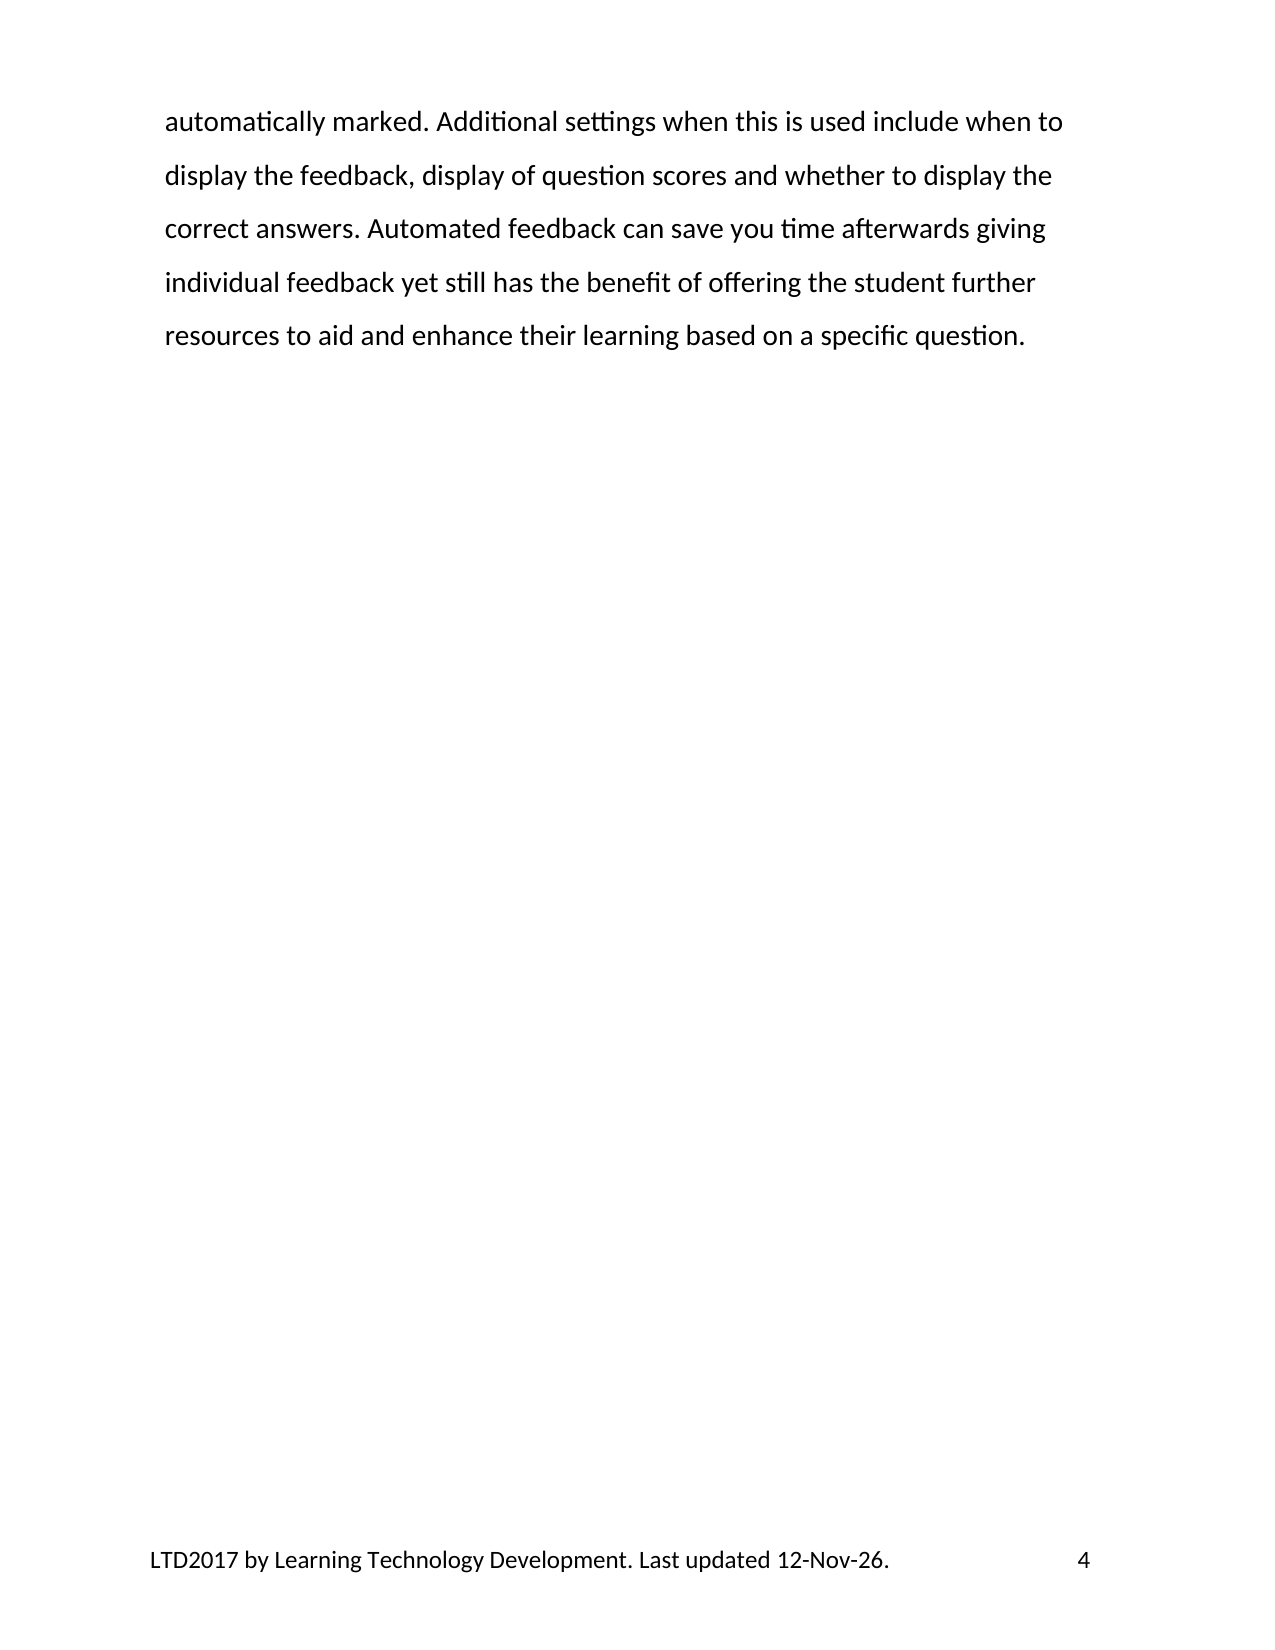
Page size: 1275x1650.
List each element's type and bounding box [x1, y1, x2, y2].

text [164, 103, 1105, 353]
